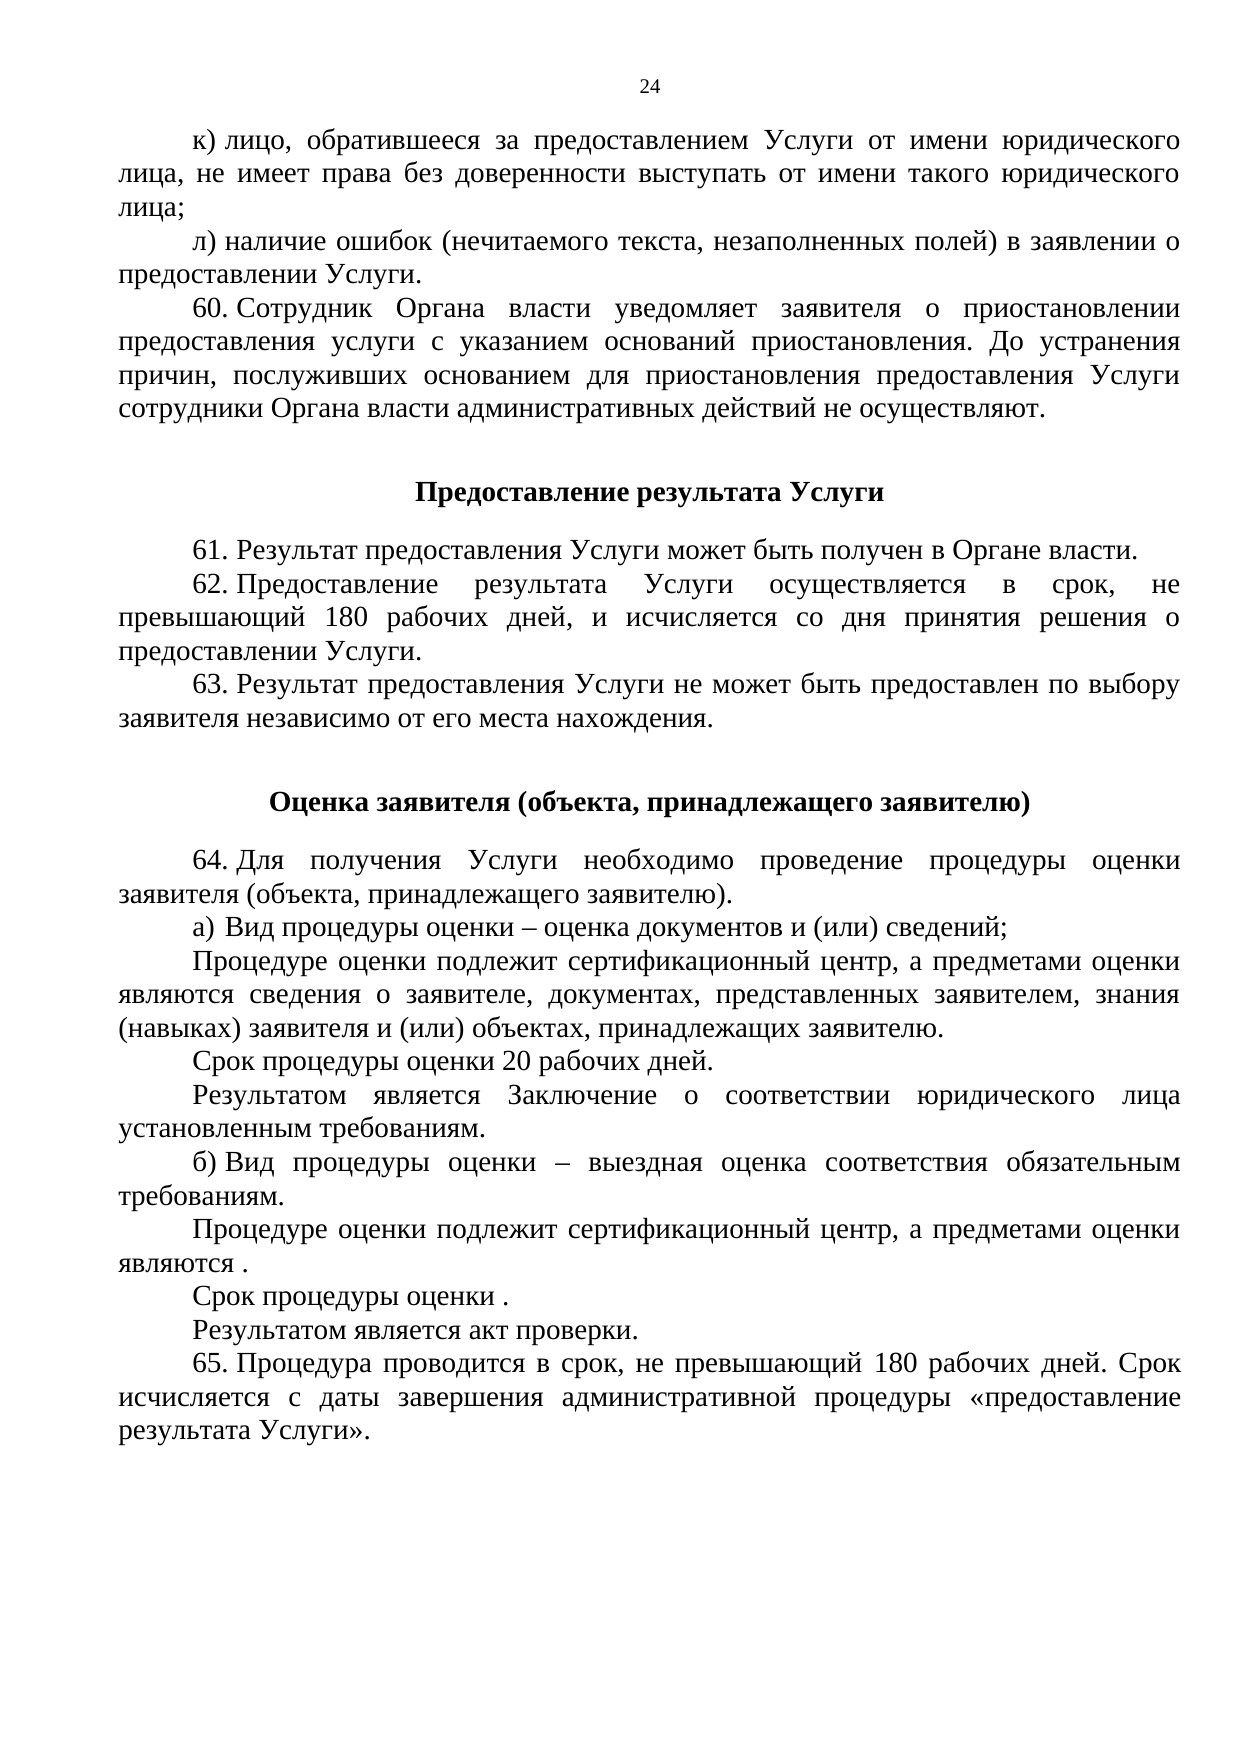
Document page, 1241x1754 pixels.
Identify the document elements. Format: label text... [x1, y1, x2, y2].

list наличие ошибок (нечитаемого текста, незаполненных полей) в заявлении о предоставлении Услуги. [118, 223, 1181, 290]
list Процедура проводится в срок, не превышающий 180 рабочих дней. Срок исчисляется с даты завершения административной процедуры «предоставление результата Услуги». [118, 1345, 1181, 1446]
text Результатом является Заключение о соответствии юридического лица установленным требованиям. [118, 1077, 1181, 1144]
list Сотрудник Органа власти уведомляет заявителя о приостановлении предоставления услуги с указанием оснований приостановления. До устранения причин, послуживших основанием для приостановления предоставления Услуги сотрудники Органа власти административных действий не осуществляют. [118, 290, 1181, 424]
text Срок процедуры оценки 20 рабочих дней. [118, 1043, 1181, 1077]
list лицо, обратившееся за предоставлением Услуги от имени юридического лица, не имеет права без доверенности выступать от имени такого юридического лица; [118, 122, 1181, 223]
text Процедуре оценки подлежит сертификационный центр, а предметами оценки являются сведения о заявителе, документах, представленных заявителем, знания (навыках) заявителя и (или) объектах, принадлежащих заявителю. [118, 943, 1181, 1043]
list Результат предоставления Услуги может быть получен в Органе власти. [118, 532, 1181, 566]
text Оценка заявителя (объекта, принадлежащего заявителю) [118, 784, 1181, 817]
list Вид процедуры оценки – оценка документов и (или) сведений; [118, 909, 1181, 943]
list Предоставление результата Услуги осуществляется в срок, не превышающий 180 рабочих дней, и исчисляется со дня принятия решения о предоставлении Услуги. [118, 566, 1181, 667]
text Срок процедуры оценки . [118, 1278, 1181, 1312]
list Результат предоставления Услуги не может быть предоставлен по выбору заявителя независимо от его места нахождения. [118, 667, 1181, 734]
text Результатом является акт проверки. [118, 1312, 1181, 1345]
list Для получения Услуги необходимо проведение процедуры оценки заявителя (объекта, принадлежащего заявителю). [118, 842, 1181, 909]
list Вид процедуры оценки – выездная оценка соответствия обязательным требованиям. [118, 1144, 1181, 1211]
text Процедуре оценки подлежит сертификационный центр, а предметами оценки являются . [118, 1211, 1181, 1278]
text Предоставление результата Услуги [118, 474, 1181, 507]
